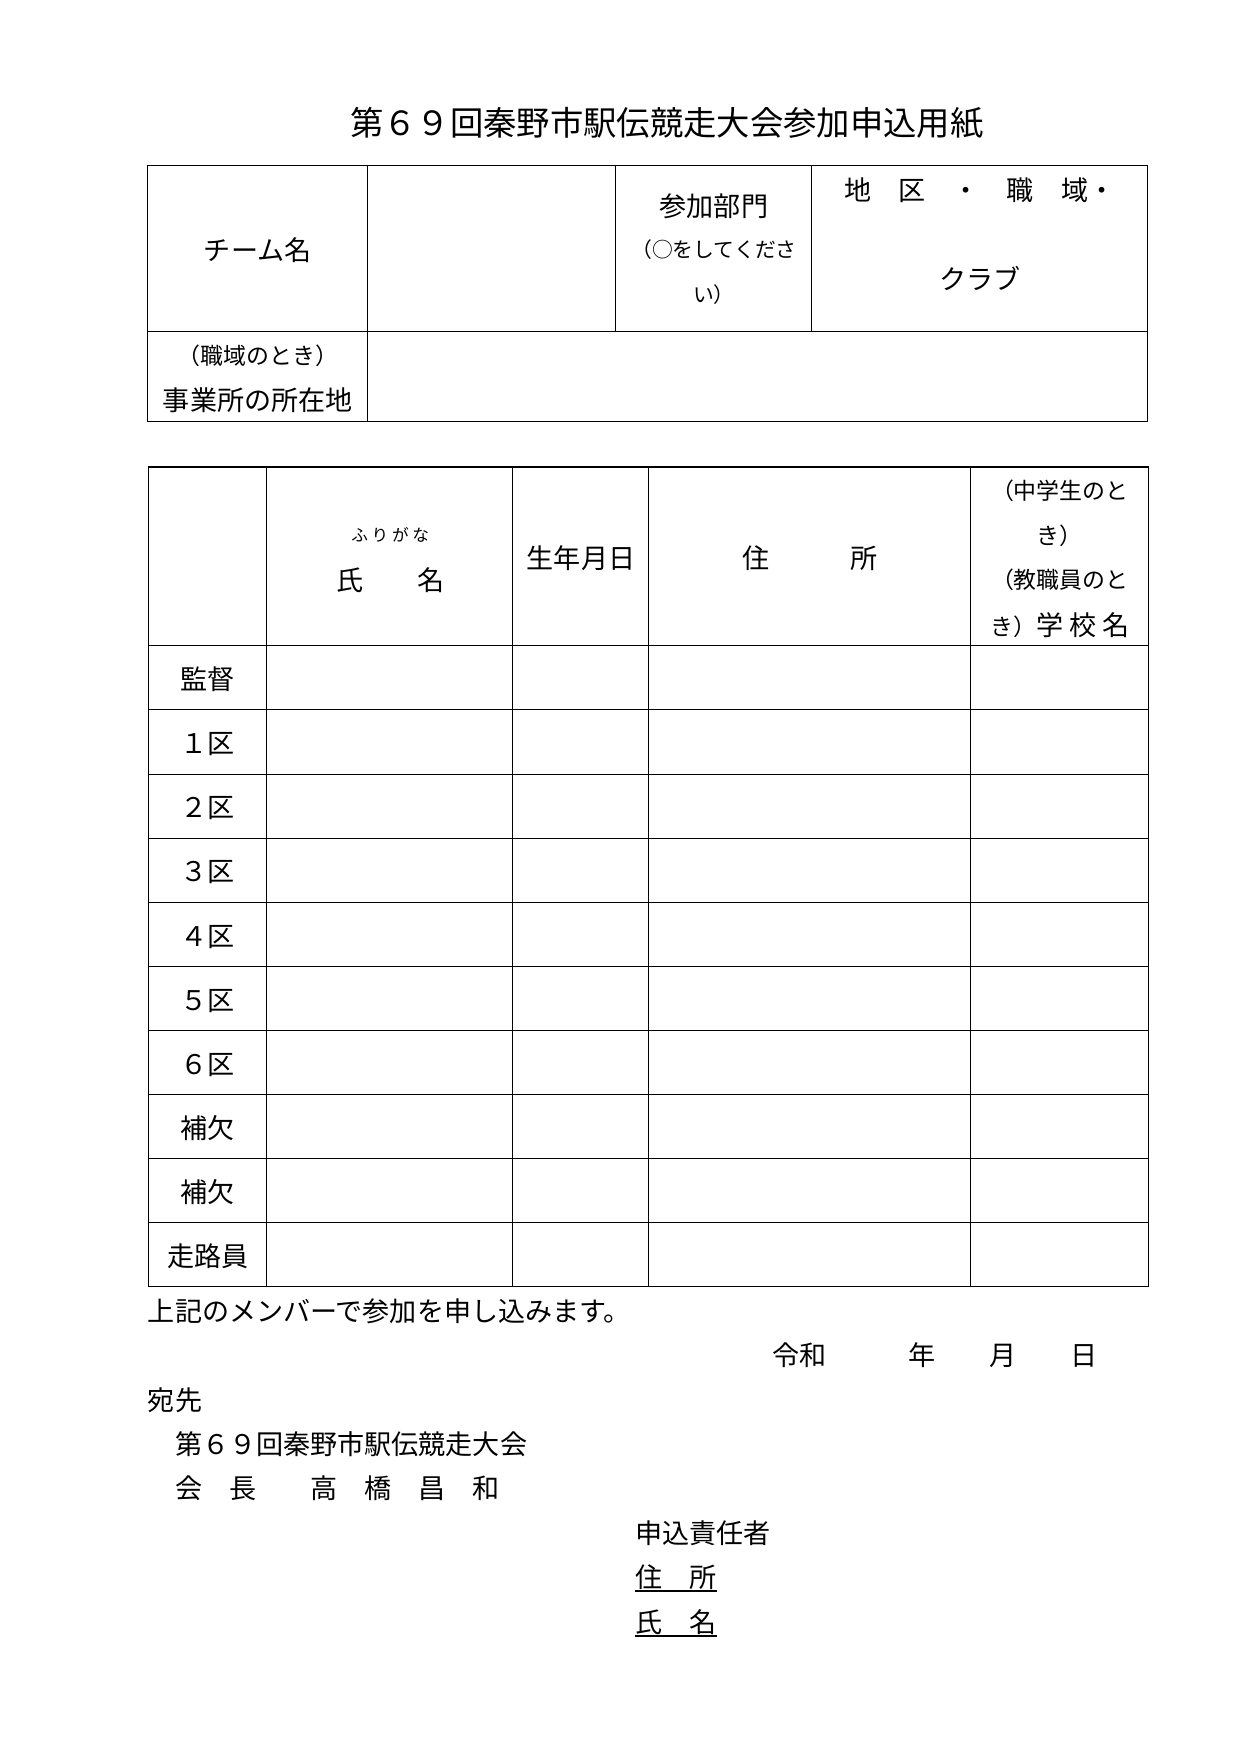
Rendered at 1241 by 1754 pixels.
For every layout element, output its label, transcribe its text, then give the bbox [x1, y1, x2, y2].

table_cell [368, 332, 1147, 421]
table_cell [971, 967, 1148, 1030]
table_cell [649, 903, 970, 966]
table_cell [971, 775, 1148, 837]
table_cell ４区 [149, 903, 266, 966]
table_cell [513, 775, 648, 837]
text 会 長 高 橋 昌 和 [148, 1465, 1152, 1509]
text 上記のメンバーで参加を申し込みます。 [148, 1287, 1152, 1331]
table_cell [649, 775, 970, 837]
table_cell [513, 1031, 648, 1094]
text 第６９回秦野市駅伝競走大会 [148, 1420, 1152, 1465]
table_cell [649, 839, 970, 902]
table_cell [971, 1095, 1148, 1158]
table_header チーム名 [148, 166, 367, 331]
text 住 所 [148, 1554, 1152, 1598]
table_cell [513, 1223, 648, 1286]
table_cell 補欠 [149, 1095, 266, 1158]
table_cell [267, 1095, 512, 1158]
table_cell [513, 1159, 648, 1222]
table_cell [513, 710, 648, 773]
table_header ふ り が な 氏 名 [267, 468, 512, 645]
text 第６９回秦野市駅伝競走大会参加申込用紙 [148, 76, 1152, 165]
text 氏 名 [148, 1598, 1152, 1643]
table_cell 補欠 [149, 1159, 266, 1222]
table_cell [513, 839, 648, 902]
table_cell [971, 1031, 1148, 1094]
table_cell [649, 1031, 970, 1094]
table_cell [649, 646, 970, 709]
table_cell [649, 1095, 970, 1158]
table_cell [267, 646, 512, 709]
table_header 生年月日 [513, 468, 648, 645]
table_header [368, 166, 615, 331]
table_cell [513, 646, 648, 709]
table_cell ２区 [149, 775, 266, 837]
table_cell １区 [149, 710, 266, 773]
table_cell [267, 967, 512, 1030]
table_cell [649, 1223, 970, 1286]
table_header 参加部門 （○をしてください） [616, 166, 811, 331]
table_cell 監督 [149, 646, 266, 709]
table_cell [971, 1223, 1148, 1286]
table_cell [971, 646, 1148, 709]
table_cell [971, 903, 1148, 966]
table_cell [649, 1159, 970, 1222]
table_cell [513, 903, 648, 966]
table_header 地 区 ・ 職 域・ クラブ [812, 166, 1147, 331]
table_cell [971, 710, 1148, 773]
text 令和 年 月 日 [148, 1331, 1097, 1376]
table_cell [513, 1095, 648, 1158]
table_cell [267, 1031, 512, 1094]
table_cell 走路員 [149, 1223, 266, 1286]
table_cell [267, 710, 512, 773]
table_cell [267, 903, 512, 966]
table_cell [267, 1223, 512, 1286]
table_header 住 所 [649, 468, 970, 645]
table_cell [649, 710, 970, 773]
table_cell [267, 1159, 512, 1222]
table_cell [513, 967, 648, 1030]
table_cell ３区 [149, 839, 266, 902]
table_cell ５区 [149, 967, 266, 1030]
table_header （中学生のとき） （教職員のとき）学 校 名 [971, 468, 1148, 645]
text 申込責任者 [148, 1509, 1152, 1554]
table_cell ６区 [149, 1031, 266, 1094]
table_cell [971, 839, 1148, 902]
text 宛先 [148, 1376, 1043, 1420]
table_cell [267, 775, 512, 837]
table_cell [971, 1159, 1148, 1222]
table_cell [267, 839, 512, 902]
table_cell （職域のとき） 事業所の所在地 [148, 332, 367, 421]
table_cell [649, 967, 970, 1030]
table_header [149, 468, 266, 645]
